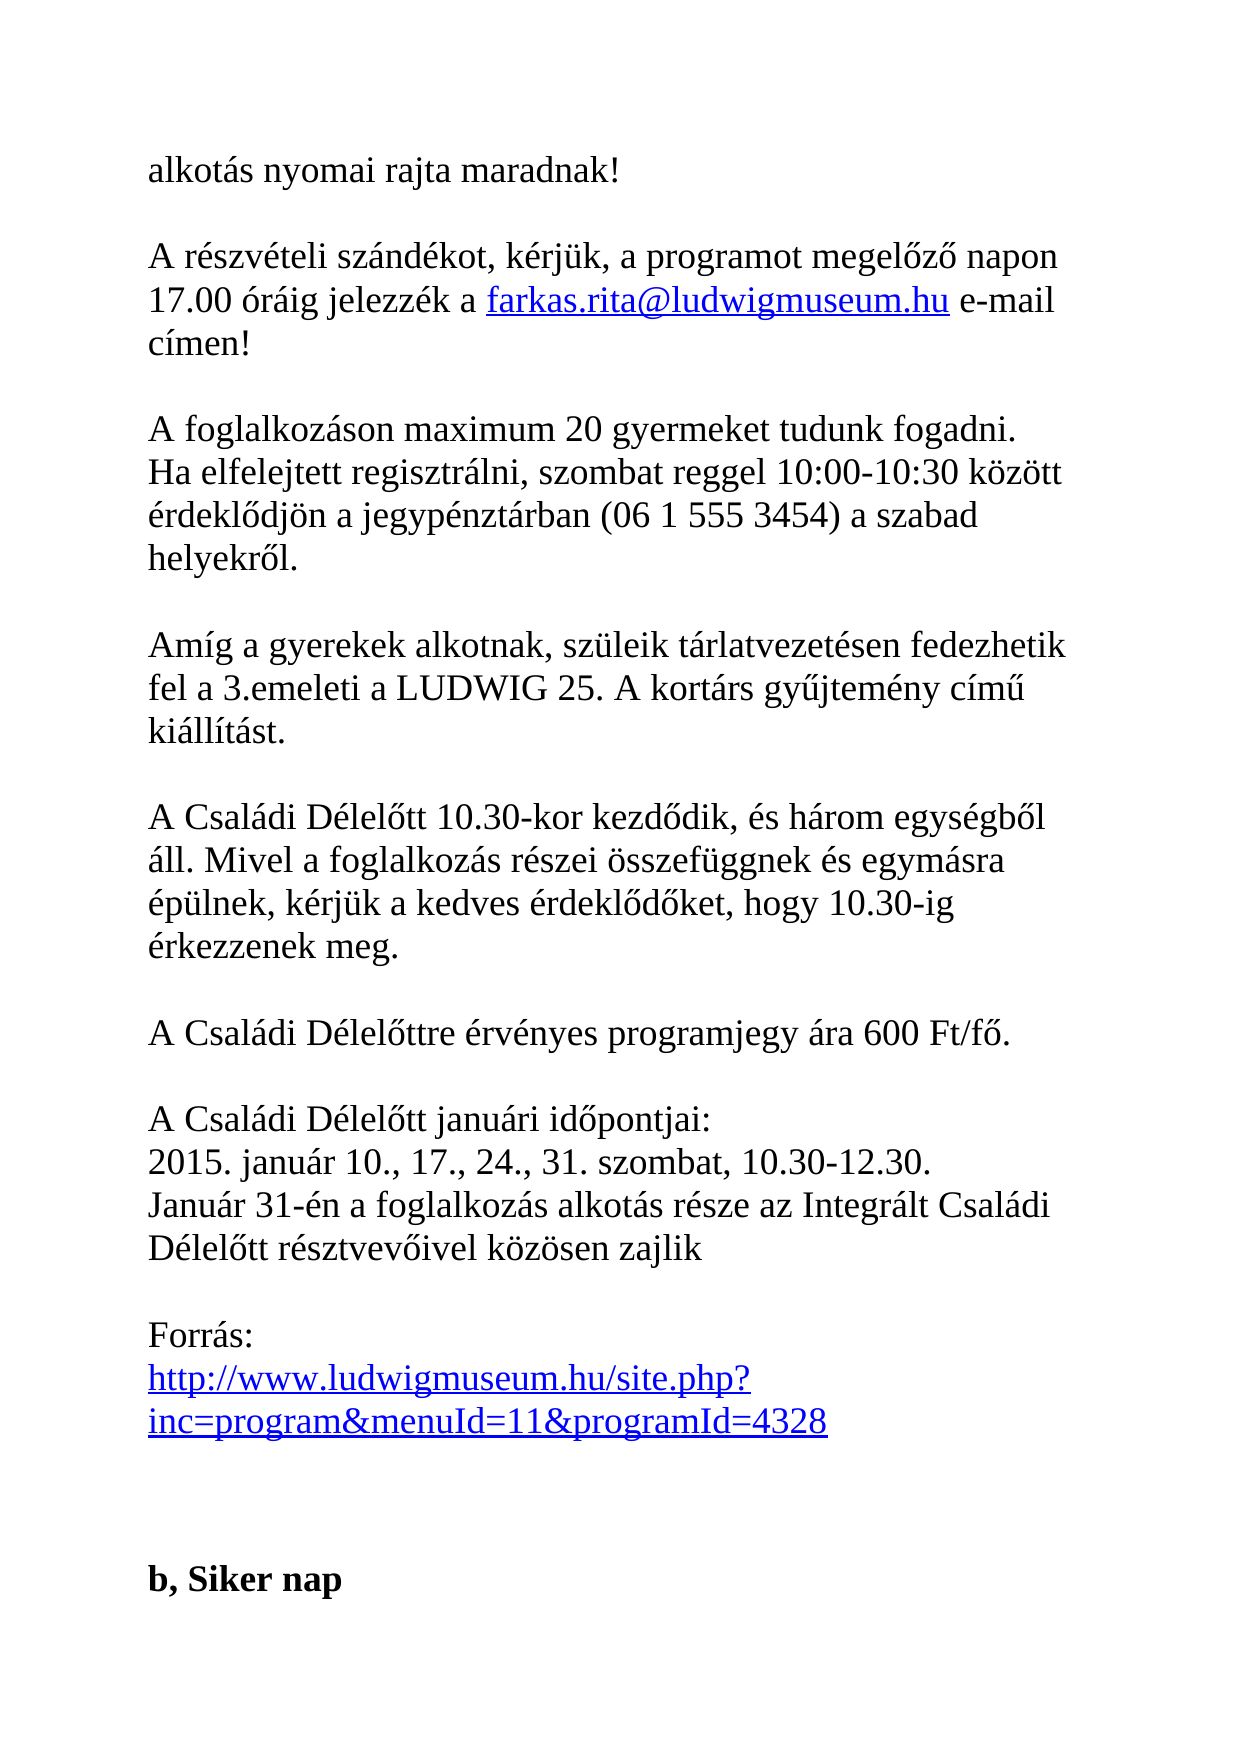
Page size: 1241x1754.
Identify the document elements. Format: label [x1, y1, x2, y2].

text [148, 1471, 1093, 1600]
text [148, 148, 1093, 1441]
